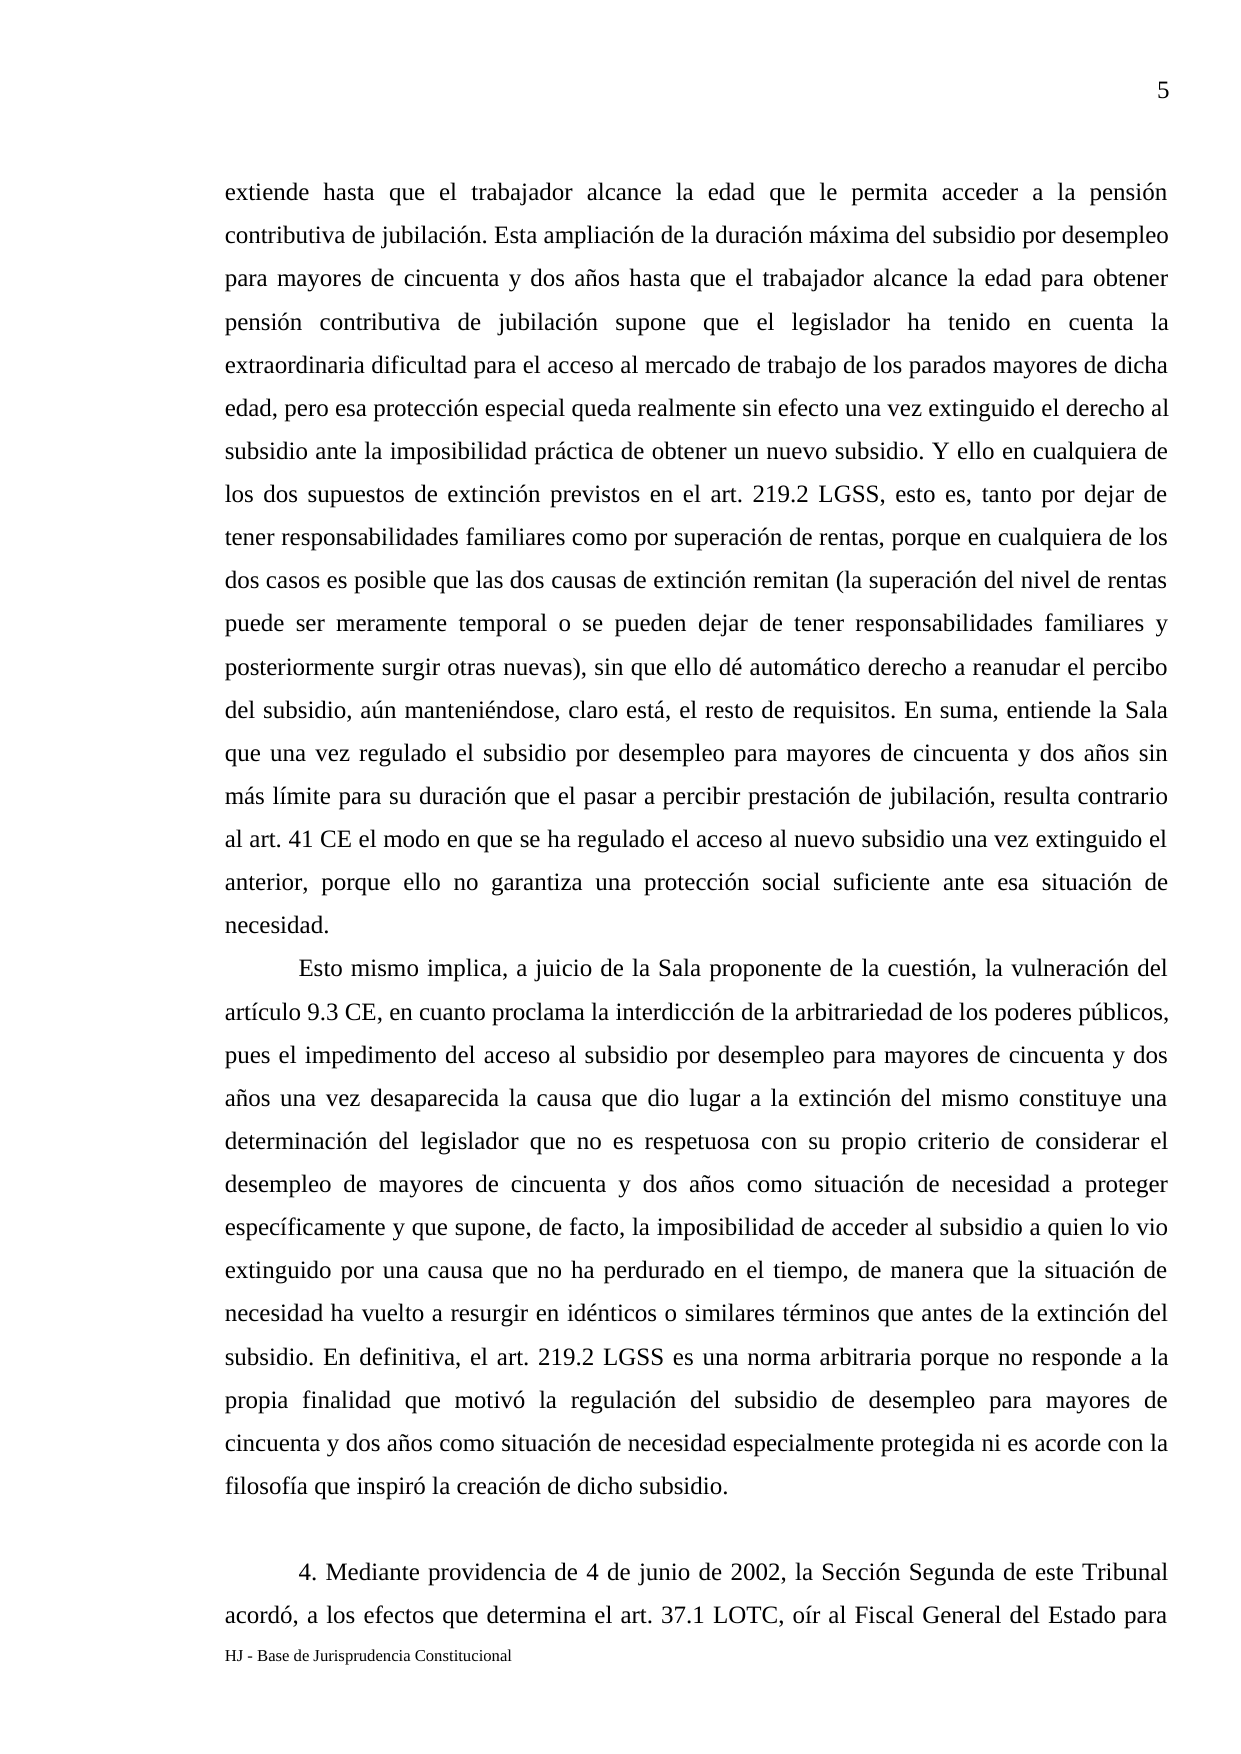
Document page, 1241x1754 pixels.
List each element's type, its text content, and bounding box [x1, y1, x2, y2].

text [224, 1557, 1169, 1629]
text Esto mismo implica, a juicio de la Sala proponente de la cuestión, la vulneración del artículo 9.3 CE, en cuanto proclama la interdicción de la arbitrariedad de los poderes públicos, pues el impedimento del acceso al subsidio por desempleo para mayores de cincuenta y dos años una vez desaparecida la causa que dio lugar a la extinción del mismo constituye una determinación del legislador que no es respetuosa con su propio criterio de considerar el desempleo de mayores de cincuenta y dos años como situación de necesidad a proteger específicamente y que supone, de facto, la imposibilidad de acceder al subsidio a quien lo vio extinguido por una causa que no ha perdurado en el tiempo, de manera que la situación de necesidad ha vuelto a resurgir en idénticos o similares términos que antes de la extinción del subsidio. En definitiva, el art. 219.2 LGSS es una norma arbitraria porque no responde a la propia finalidad que motivó la regulación del subsidio de desempleo para mayores de cincuenta y dos años como situación de necesidad especialmente protegida ni es acorde con la filosofía que inspiró la creación de dicho subsidio. [224, 953, 1169, 1500]
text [224, 177, 1169, 939]
